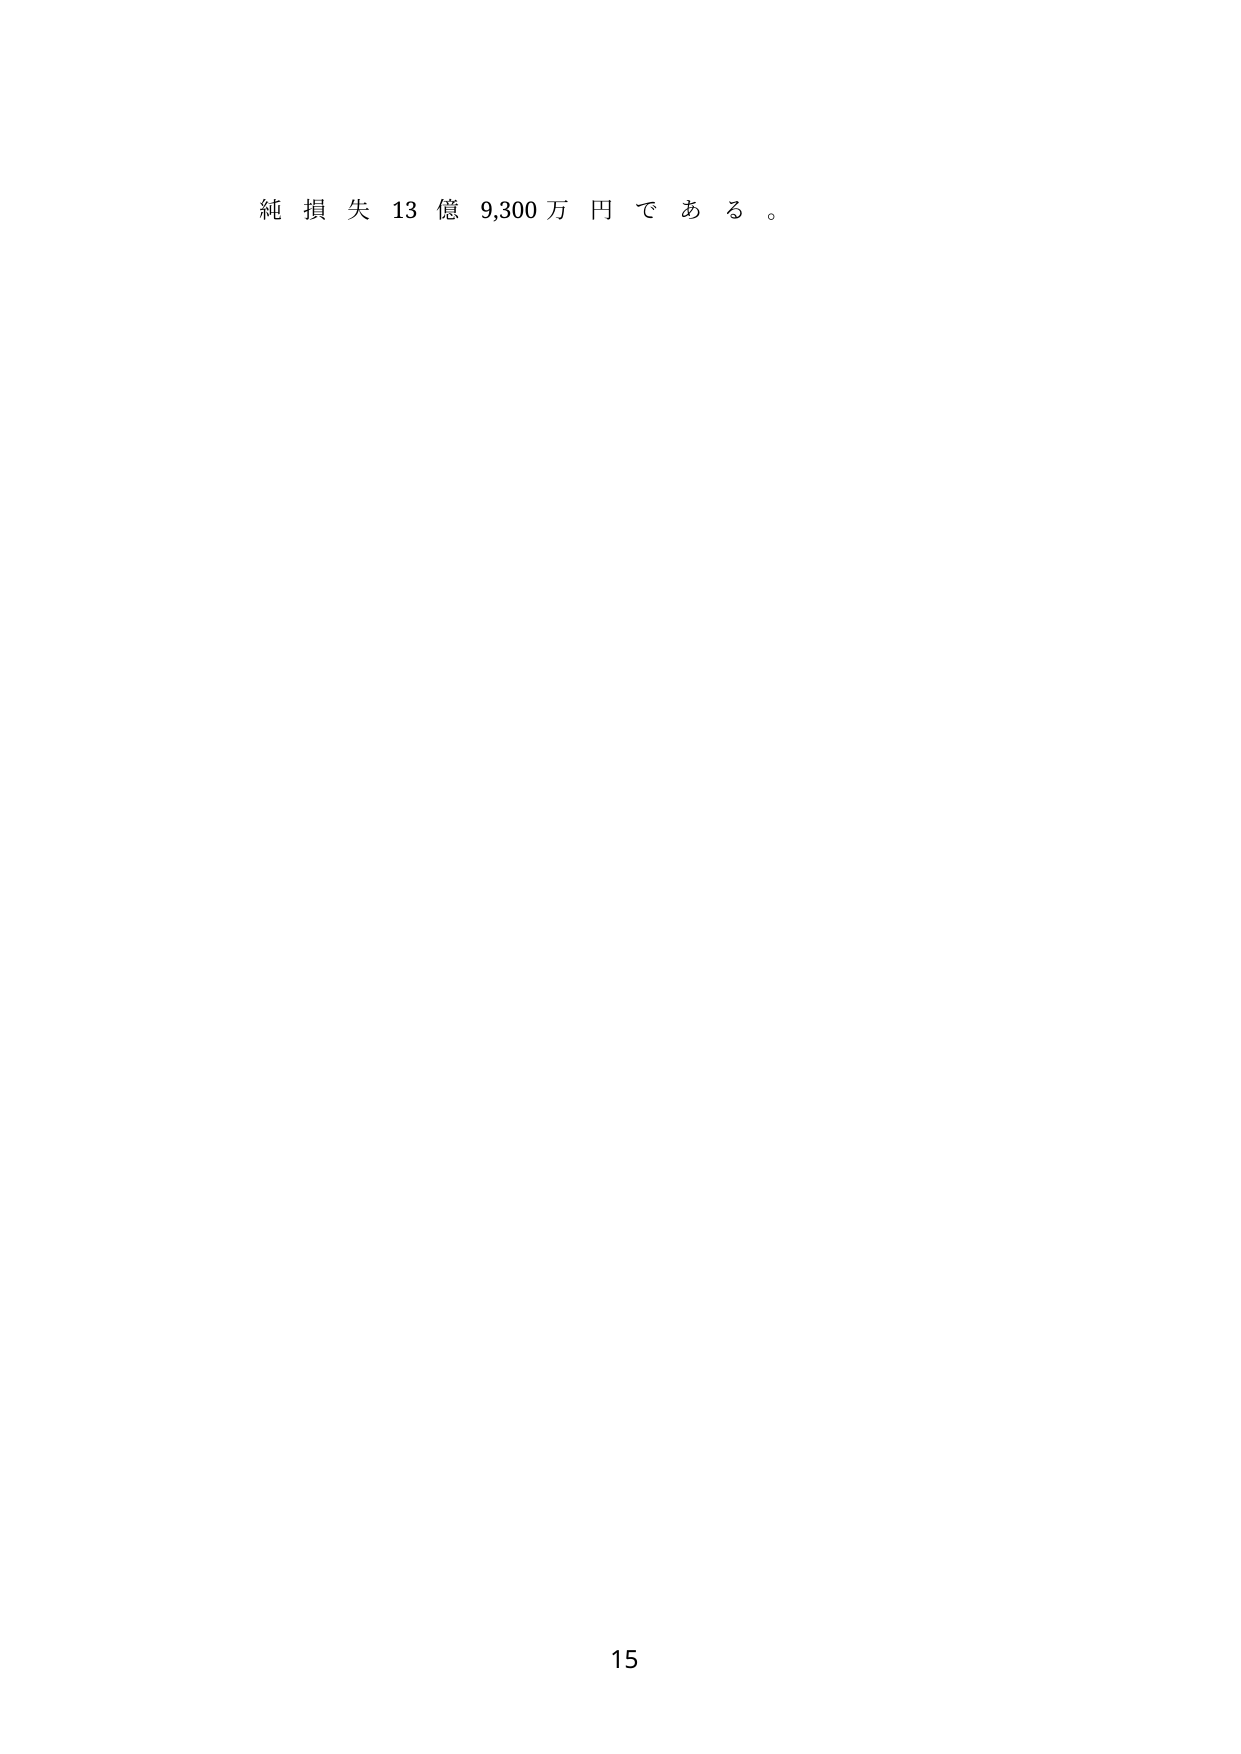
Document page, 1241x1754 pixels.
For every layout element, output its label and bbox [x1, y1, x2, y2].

text [193, 191, 1054, 225]
